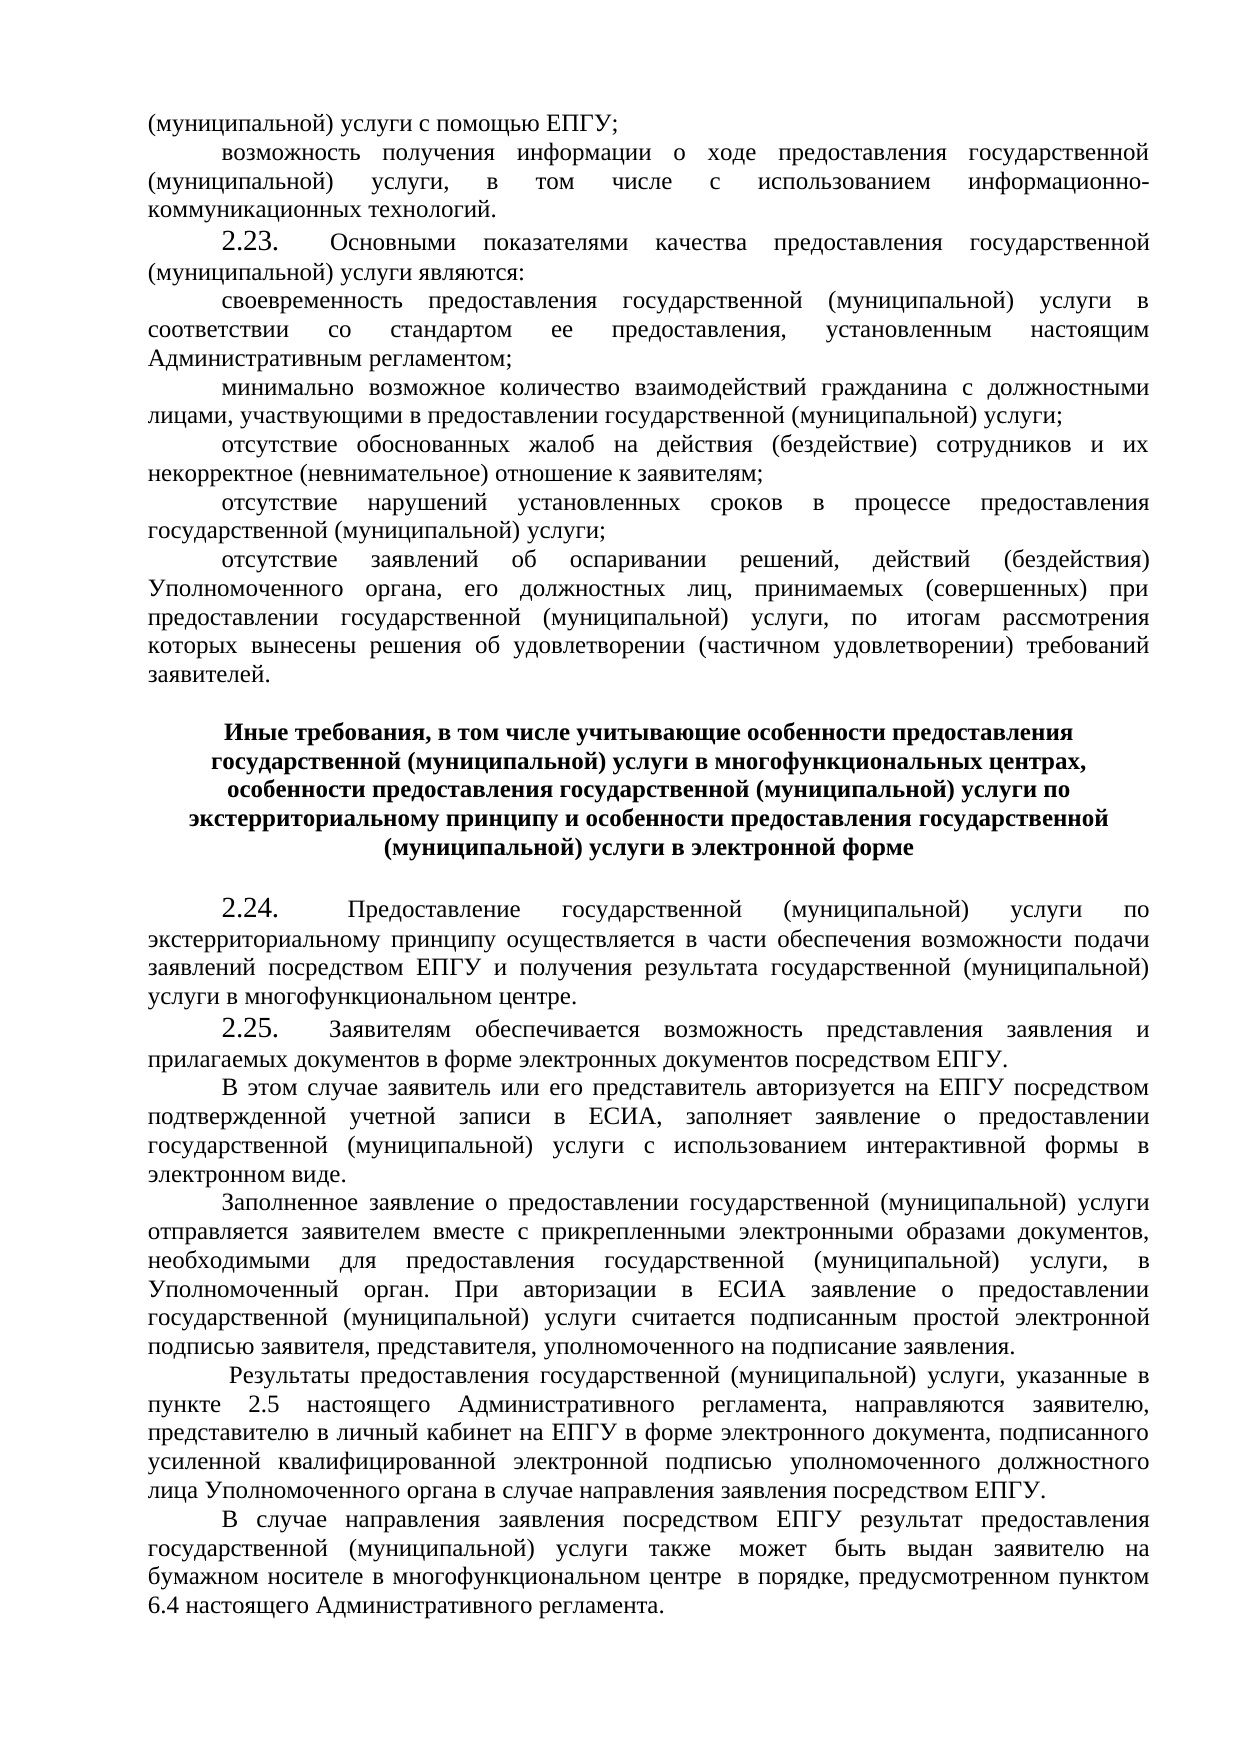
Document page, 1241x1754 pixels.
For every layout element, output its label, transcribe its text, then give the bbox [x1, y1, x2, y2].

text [148, 108, 1149, 137]
text отсутствие нарушений установленных сроков в процессе предоставления государственной (муниципальной) услуги; [148, 487, 1149, 544]
text В случае направления заявления посредством ЕПГУ результат предоставления государственной (муниципальной) услуги также может быть выдан заявителю на бумажном носителе в многофункциональном центре в порядке, предусмотренном пунктом 6.4 настоящего Административного регламента. [148, 1504, 1149, 1619]
text В этом случае заявитель или его представитель авторизуется на ЕПГУ посредством подтвержденной учетной записи в ЕСИА, заполняет заявление о предоставлении государственной (муниципальной) услуги с использованием интерактивной формы в электронном виде. [148, 1072, 1149, 1187]
text возможность получения информации о ходе предоставления государственной (муниципальной) услуги, в том числе с использованием информационно- коммуникационных технологий. [148, 137, 1149, 223]
text отсутствие обоснованных жалоб на действия (бездействие) сотрудников и их некорректное (невнимательное) отношение к заявителям; [148, 429, 1149, 487]
text своевременность предоставления государственной (муниципальной) услуги в соответствии со стандартом ее предоставления, установленным настоящим Административным регламентом; [148, 286, 1149, 372]
text Заполненное заявление о предоставлении государственной (муниципальной) услуги отправляется заявителем вместе с прикрепленными электронными образами документов, необходимыми для предоставления государственной (муниципальной) услуги, в Уполномоченный орган. При авторизации в ЕСИА заявление о предоставлении государственной (муниципальной) услуги считается подписанным простой электронной подписью заявителя, представителя, уполномоченного на подписание заявления. [148, 1187, 1149, 1360]
text Результаты предоставления государственной (муниципальной) услуги, указанные в пункте 2.5 настоящего Административного регламента, направляются заявителю, представителю в личный кабинет на ЕПГУ в форме электронного документа, подписанного усиленной квалифицированной электронной подписью уполномоченного должностного лица Уполномоченного органа в случае направления заявления посредством ЕПГУ. [148, 1360, 1149, 1504]
text минимально возможное количество взаимодействий гражданина с должностными лицами, участвующими в предоставлении государственной (муниципальной) услуги; [148, 372, 1149, 429]
text отсутствие заявлений об оспаривании решений, действий (бездействия) Уполномоченного органа, его должностных лиц, принимаемых (совершенных) при предоставлении государственной (муниципальной) услуги, по итогам рассмотрения которых вынесены решения об удовлетворении (частичном удовлетворении) требований заявителей. [148, 544, 1149, 688]
list Предоставление государственной (муниципальной) услуги по экстерриториальному принципу осуществляется в части обеспечения возможности подачи заявлений посредством ЕПГУ и получения результата государственной (муниципальной) услуги в многофункциональном центре. [148, 890, 1149, 1010]
list Заявителям обеспечивается возможность представления заявления и прилагаемых документов в форме электронных документов посредством ЕПГУ. [148, 1010, 1149, 1072]
list Основными показателями качества предоставления государственной (муниципальной) услуги являются: [148, 223, 1149, 286]
subtitle Иные требования, в том числе учитывающие особенности предоставления государственной (муниципальной) услуги в многофункциональных центрах, особенности предоставления государственной (муниципальной) услуги по экстерриториальному принципу и особенности предоставления государственной (муниципальной) услуги в электронной форме [148, 717, 1149, 861]
